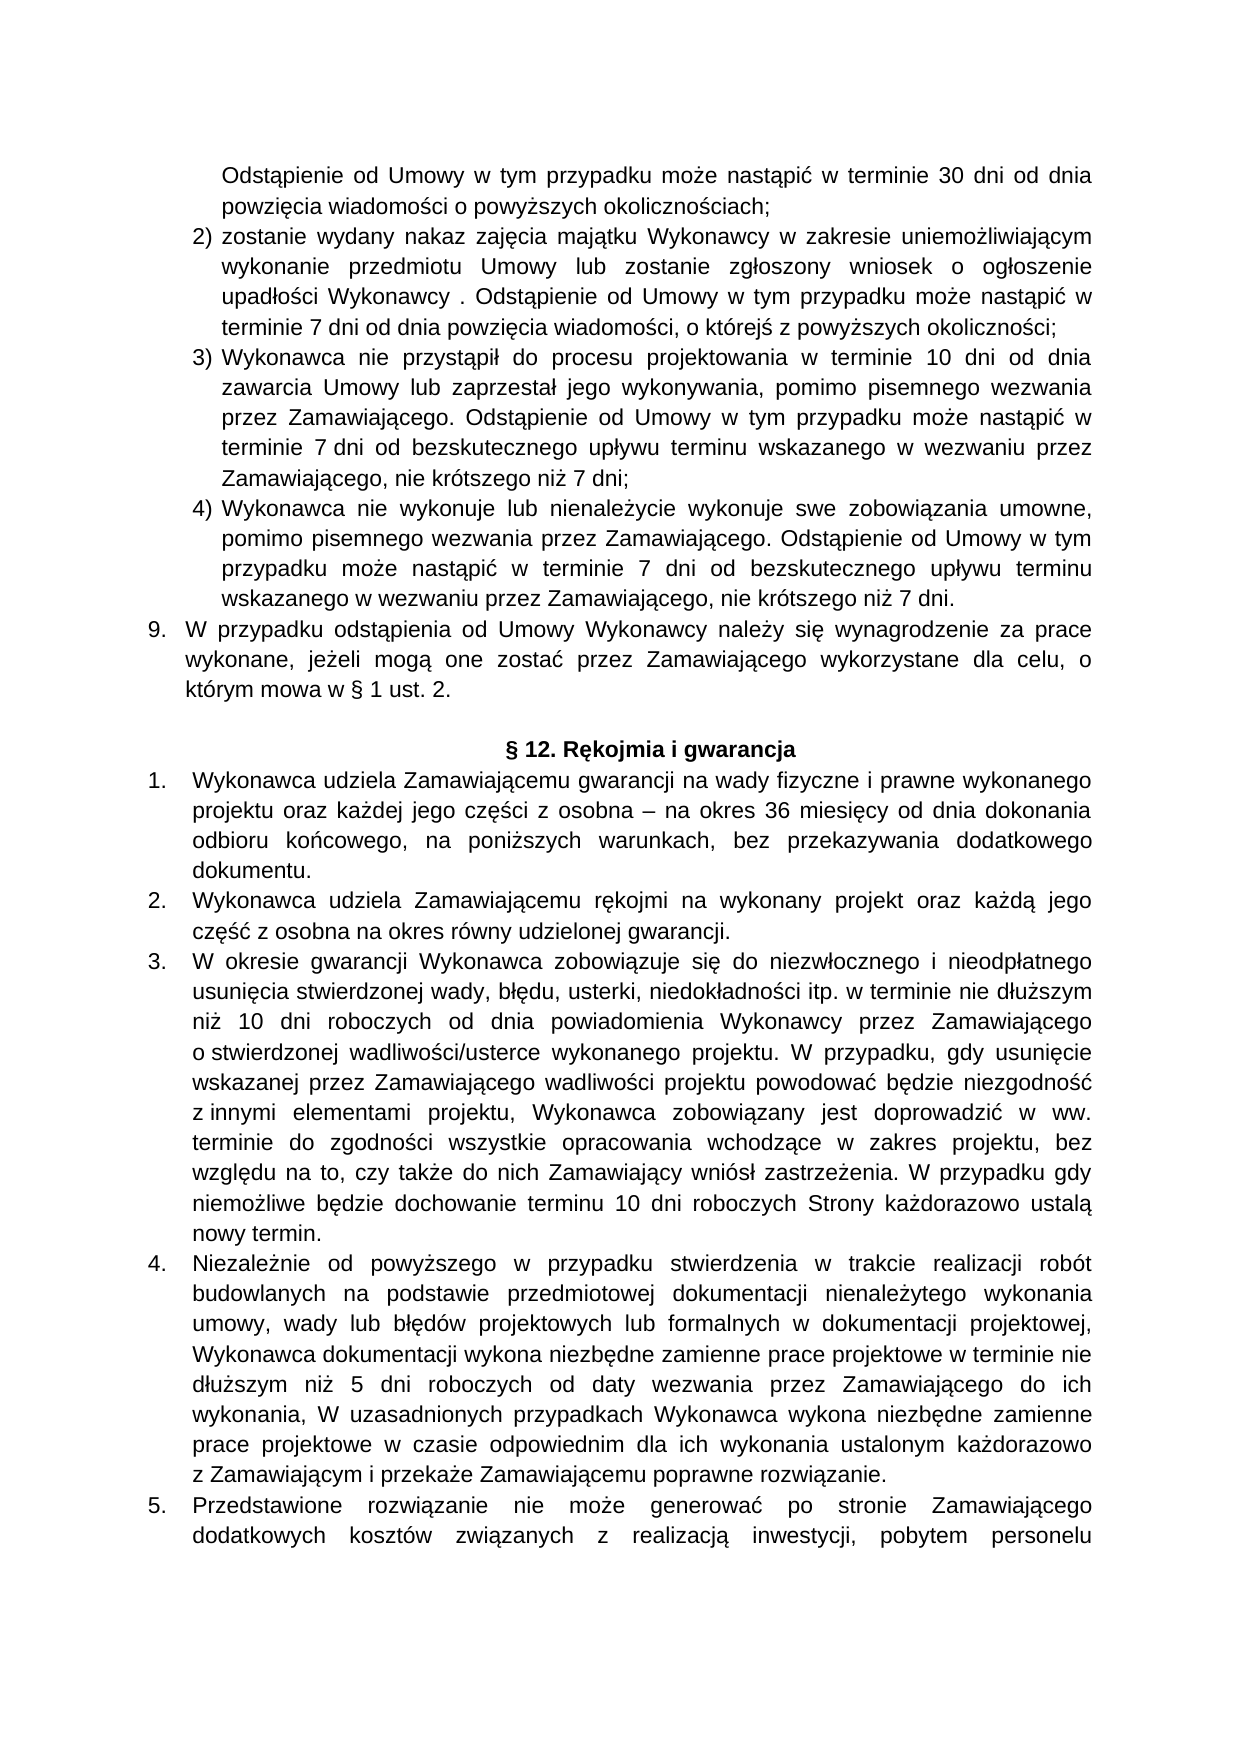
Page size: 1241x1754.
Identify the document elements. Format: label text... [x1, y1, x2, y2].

list Wykonawca nie przystąpił do procesu projektowania w terminie 10 dni od dnia zawarcia Umowy lub zaprzestał jego wykonywania, pomimo pisemnego wezwania przez Zamawiającego. Odstąpienie od Umowy w tym przypadku może nastąpić w terminie 7 dni od bezskutecznego upływu terminu wskazanego w wezwaniu przez Zamawiającego, nie krótszego niż 7 dni; [192, 344, 1093, 491]
list zostanie wydany nakaz zajęcia majątku Wykonawcy w zakresie uniemożliwiającym wykonanie przedmiotu Umowy lub zostanie zgłoszony wniosek o ogłoszenie upadłości Wykonawcy . Odstąpienie od Umowy w tym przypadku może nastąpić w terminie 7 dni od dnia powzięcia wiadomości, o którejś z powyższych okoliczności; [192, 223, 1093, 340]
list W przypadku odstąpienia od Umowy Wykonawcy należy się wynagrodzenie za prace wykonane, jeżeli mogą one zostać przez Zamawiającego wykorzystane dla celu, o którym mowa w § 1 ust. 2. [148, 616, 1093, 702]
list § 12. Rękojmia i gwarancja [208, 736, 1093, 763]
list Wykonawca nie wykonuje lub nienależycie wykonuje swe zobowiązania umowne, pomimo pisemnego wezwania przez Zamawiającego. Odstąpienie od Umowy w tym przypadku może nastąpić w terminie 7 dni od bezskutecznego upływu terminu wskazanego w wezwaniu przez Zamawiającego, nie krótszego niż 7 dni. [192, 495, 1093, 612]
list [192, 162, 1093, 219]
list Wykonawca udziela Zamawiającemu rękojmi na wykonany projekt oraz każdą jego część z osobna na okres równy udzielonej gwarancji. [148, 887, 1093, 944]
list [148, 1492, 1093, 1548]
list W okresie gwarancji Wykonawca zobowiązuje się do niezwłocznego i nieodpłatnego usunięcia stwierdzonej wady, błędu, usterki, niedokładności itp. w terminie nie dłuższym niż 10 dni roboczych od dnia powiadomienia Wykonawcy przez Zamawiającego o stwierdzonej wadliwości/usterce wykonanego projektu. W przypadku, gdy usunięcie wskazanej przez Zamawiającego wadliwości projektu powodować będzie niezgodność z innymi elementami projektu, Wykonawca zobowiązany jest doprowadzić w ww. terminie do zgodności wszystkie opracowania wchodzące w zakres projektu, bez względu na to, czy także do nich Zamawiający wniósł zastrzeżenia. W przypadku gdy niemożliwe będzie dochowanie terminu 10 dni roboczych Strony każdorazowo ustalą nowy termin. [148, 948, 1093, 1246]
list Wykonawca udziela Zamawiającemu gwarancji na wady fizyczne i prawne wykonanego projektu oraz każdej jego części z osobna – na okres 36 miesięcy od dnia dokonania odbioru końcowego, na poniższych warunkach, bez przekazywania dodatkowego dokumentu. [148, 767, 1093, 884]
list Niezależnie od powyższego w przypadku stwierdzenia w trakcie realizacji robót budowlanych na podstawie przedmiotowej dokumentacji nienależytego wykonania umowy, wady lub błędów projektowych lub formalnych w dokumentacji projektowej, Wykonawca dokumentacji wykona niezbędne zamienne prace projektowe w terminie nie dłuższym niż 5 dni roboczych od daty wezwania przez Zamawiającego do ich wykonania, W uzasadnionych przypadkach Wykonawca wykona niezbędne zamienne prace projektowe w czasie odpowiednim dla ich wykonania ustalonym każdorazowo z Zamawiającym i przekaże Zamawiającemu poprawne rozwiązanie. [148, 1250, 1093, 1488]
